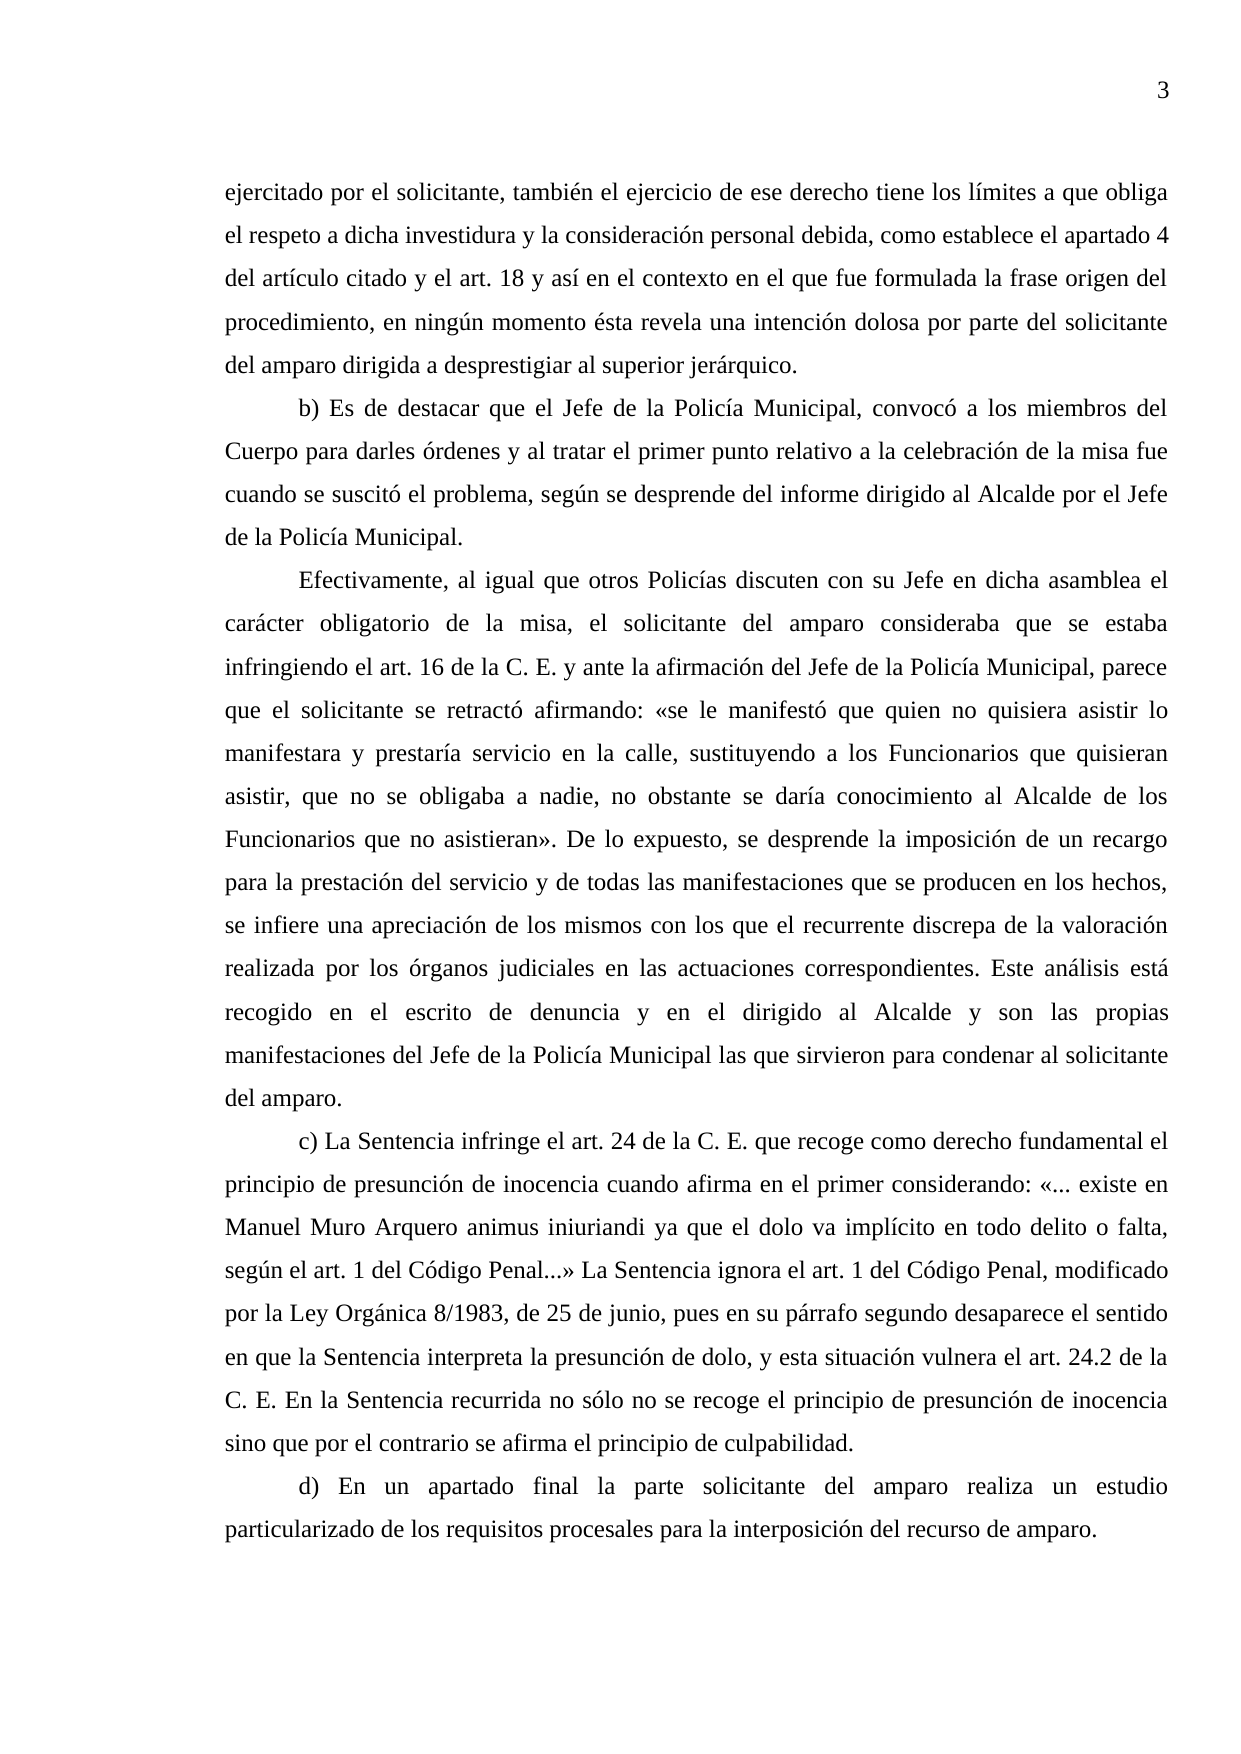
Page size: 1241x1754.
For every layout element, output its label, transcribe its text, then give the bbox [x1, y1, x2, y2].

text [224, 177, 1169, 378]
text Efectivamente, al igual que otros Policías discuten con su Jefe en dicha asamblea el carácter obligatorio de la misa, el solicitante del amparo consideraba que se estaba infringiendo el art. 16 de la C. E. y ante la afirmación del Jefe de la Policía Municipal, parece que el solicitante se retractó afirmando: «se le manifestó que quien no quisiera asistir lo manifestara y prestaría servicio en la calle, sustituyendo a los Funcionarios que quisieran asistir, que no se obligaba a nadie, no obstante se daría conocimiento al Alcalde de los Funcionarios que no asistieran». De lo expuesto, se desprende la imposición de un recargo para la prestación del servicio y de todas las manifestaciones que se producen en los hechos, se infiere una apreciación de los mismos con los que el recurrente discrepa de la valoración realizada por los órganos judiciales en las actuaciones correspondientes. Este análisis está recogido en el escrito de denuncia y en el dirigido al Alcalde y son las propias manifestaciones del Jefe de la Policía Municipal las que sirvieron para condenar al solicitante del amparo. [224, 565, 1169, 1112]
text c) La Sentencia infringe el art. 24 de la C. E. que recoge como derecho fundamental el principio de presunción de inocencia cuando afirma en el primer considerando: «... existe en Manuel Muro Arquero animus iniuriandi ya que el dolo va implícito en todo delito o falta, según el art. 1 del Código Penal...» La Sentencia ignora el art. 1 del Código Penal, modificado por la Ley Orgánica 8/1983, de 25 de junio, pues en su párrafo segundo desaparece el sentido en que la Sentencia interpreta la presunción de dolo, y esta situación vulnera el art. 24.2 de la C. E. En la Sentencia recurrida no sólo no se recoge el principio de presunción de inocencia sino que por el contrario se afirma el principio de culpabilidad. [224, 1126, 1169, 1457]
text d) En un apartado final la parte solicitante del amparo realiza un estudio particularizado de los requisitos procesales para la interposición del recurso de amparo. [224, 1471, 1169, 1543]
text b) Es de destacar que el Jefe de la Policía Municipal, convocó a los miembros del Cuerpo para darles órdenes y al tratar el primer punto relativo a la celebración de la misa fue cuando se suscitó el problema, según se desprende del informe dirigido al Alcalde por el Jefe de la Policía Municipal. [224, 393, 1169, 551]
